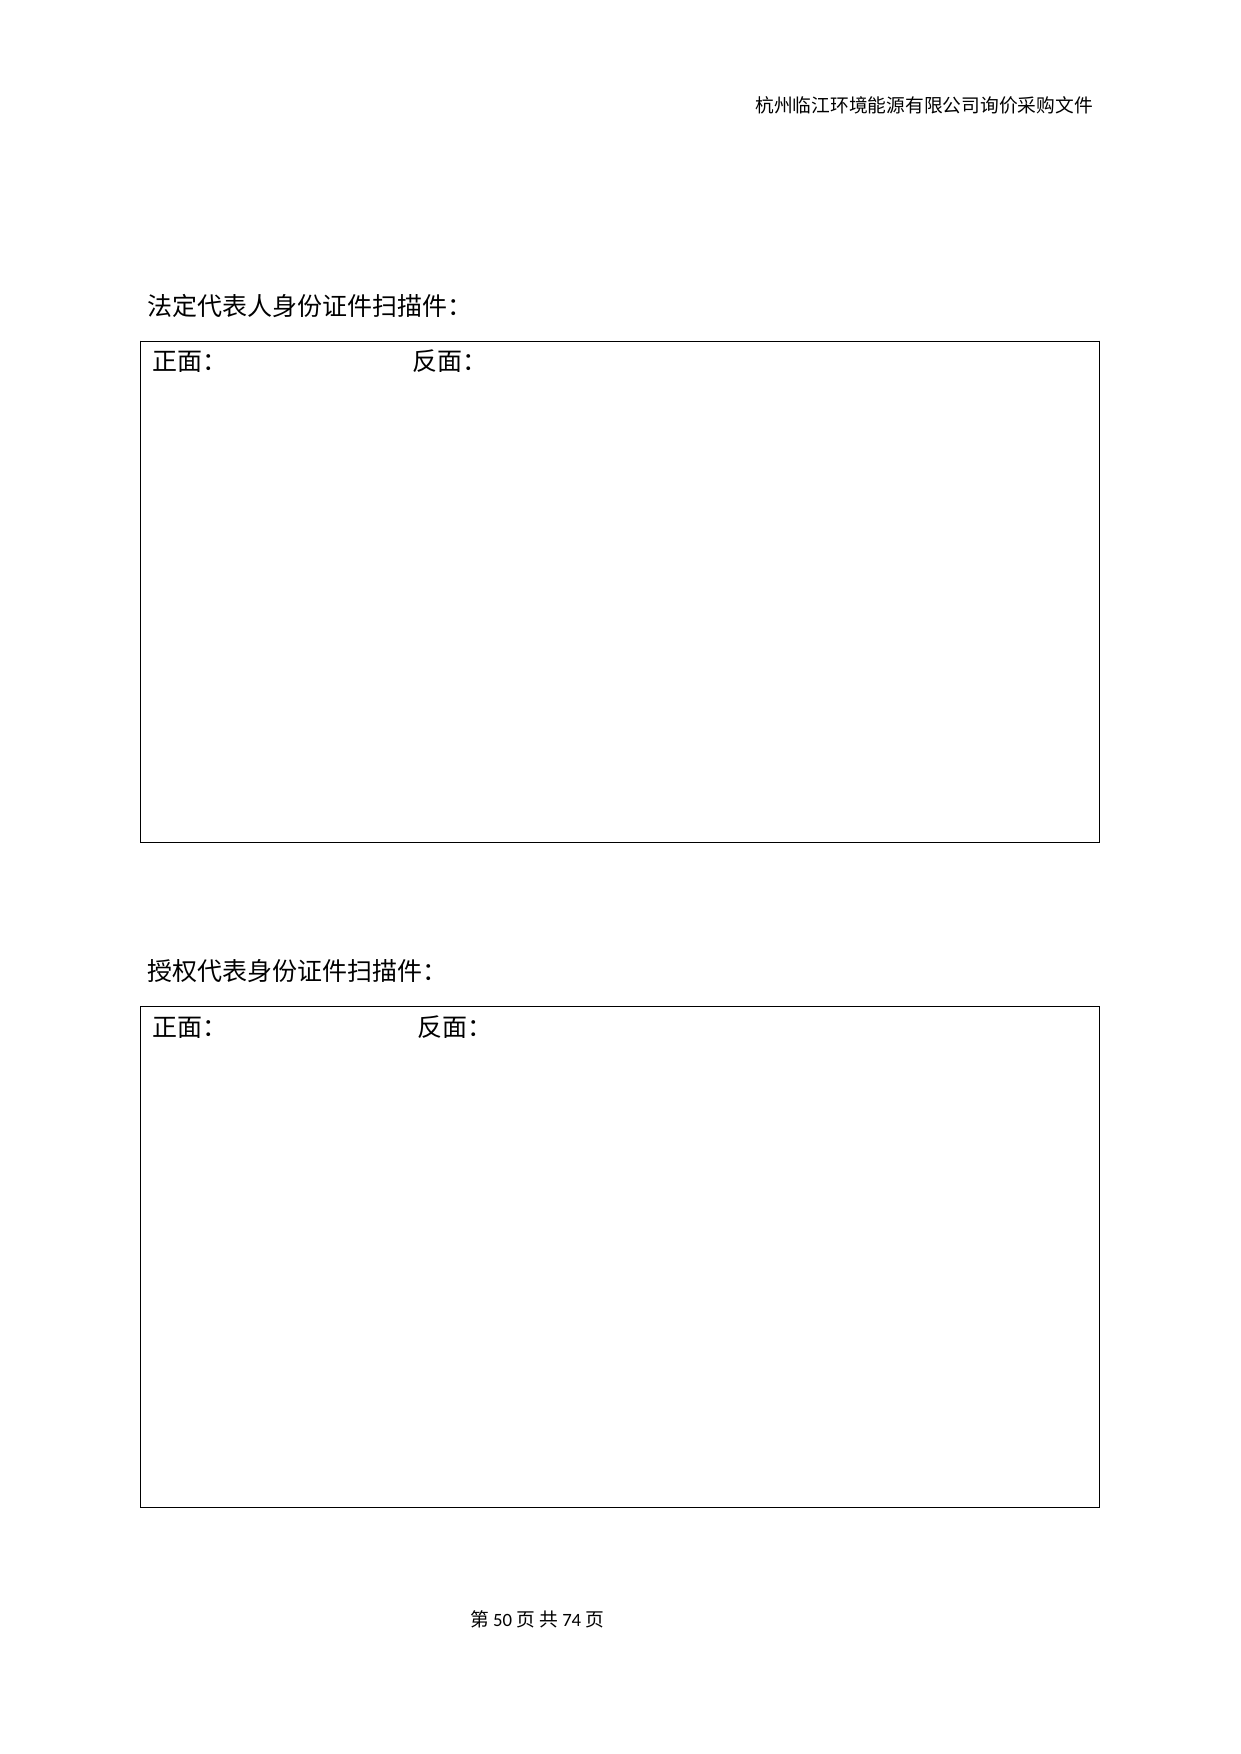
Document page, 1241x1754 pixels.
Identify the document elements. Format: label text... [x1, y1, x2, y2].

table_header 正面： 反面： [141, 342, 1099, 842]
text 法定代表人身份证件扫描件： [148, 286, 1092, 322]
text 授权代表身份证件扫描件： [148, 952, 1092, 988]
table_header 正面： 反面： [141, 1007, 1099, 1507]
